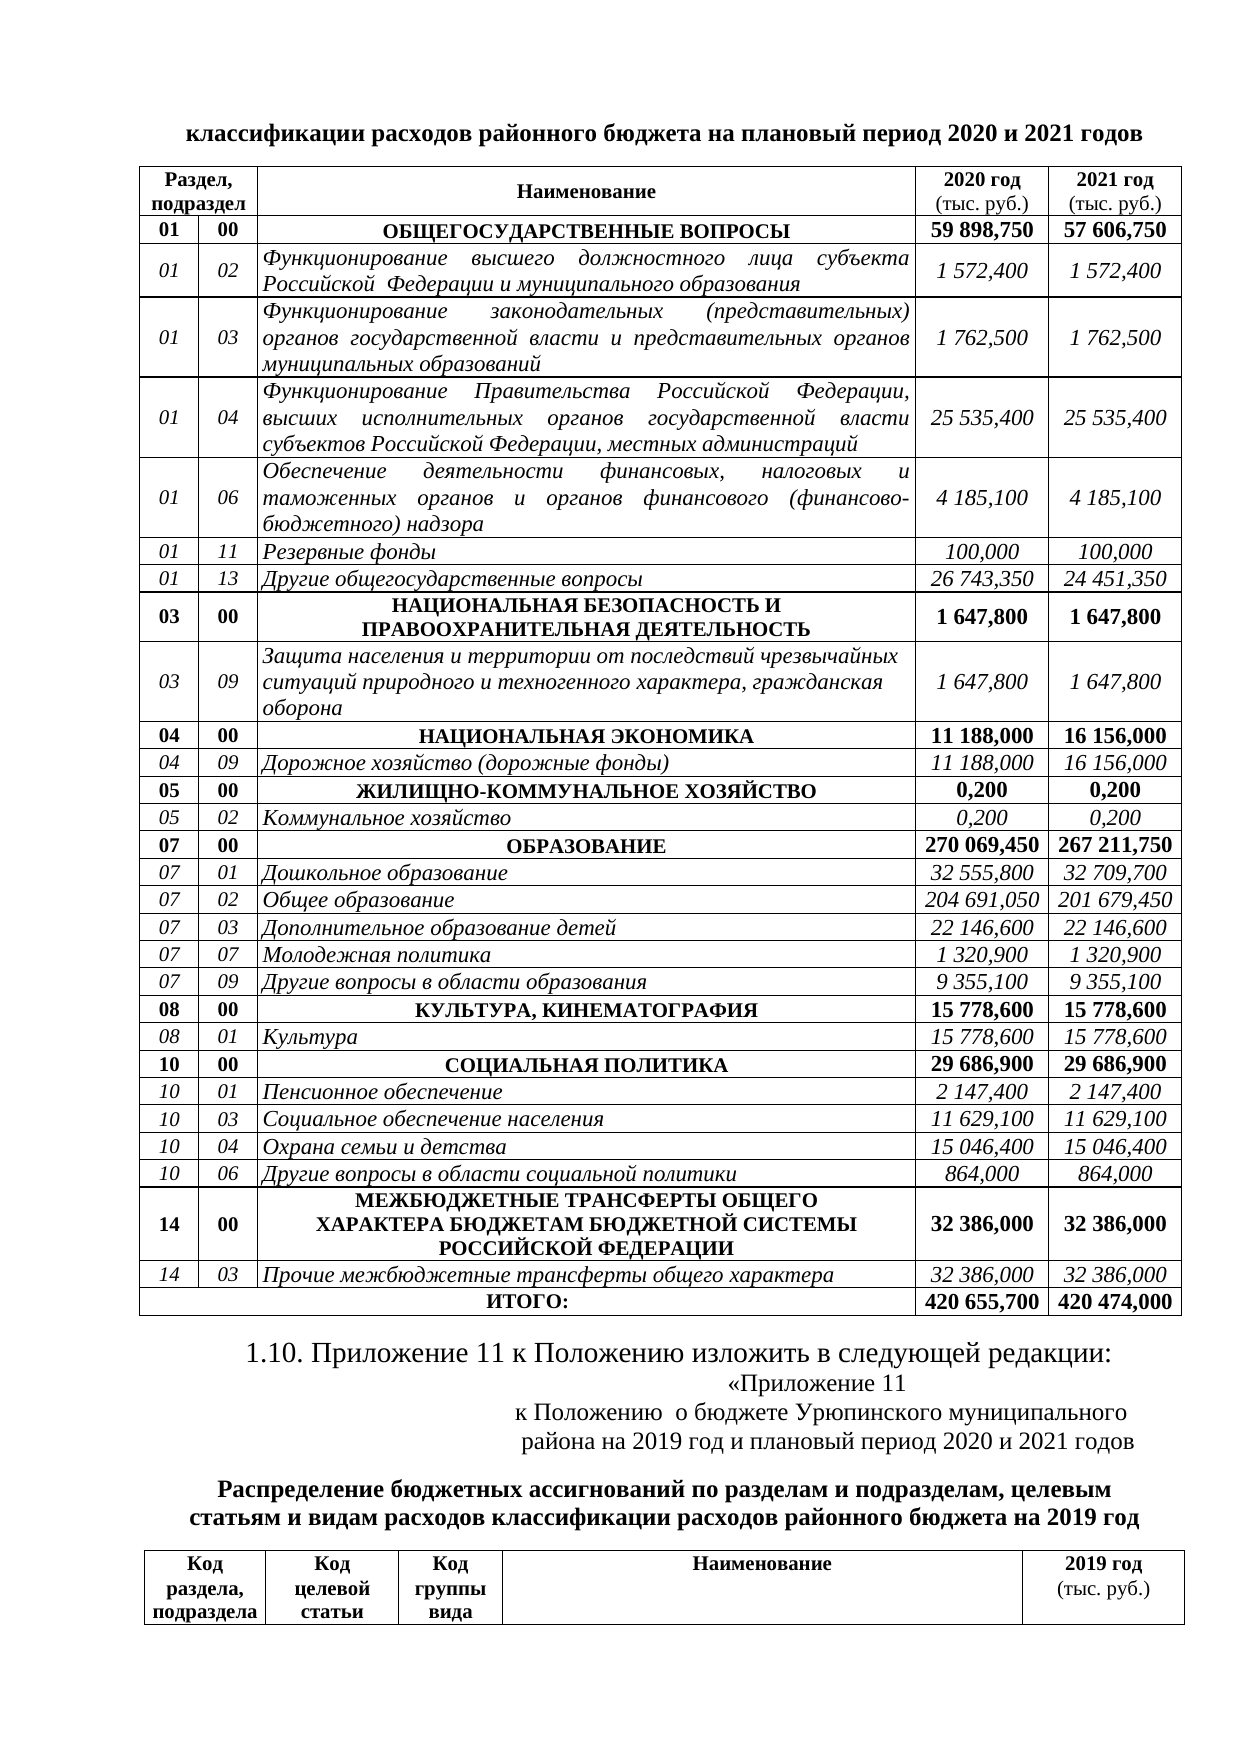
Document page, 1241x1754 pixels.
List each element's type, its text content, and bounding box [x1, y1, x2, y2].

table_cell 02 [199, 244, 257, 296]
table_cell 07 [140, 941, 198, 967]
table_cell Другие вопросы в области социальной политики [258, 1160, 915, 1186]
table_cell 22 146,600 [1049, 914, 1181, 940]
table_cell 270 069,450 [916, 831, 1048, 858]
table_cell 08 [140, 996, 198, 1022]
table_cell 864,000 [1049, 1160, 1181, 1186]
table_cell 11 188,000 [916, 749, 1048, 776]
table_cell Функционирование высшего должностного лица субъекта Российской Федерации и муниципального образования [258, 244, 915, 296]
table_cell 11 188,000 [916, 722, 1048, 748]
table_cell Функционирование Правительства Российской Федерации, высших исполнительных органов государственной власти субъектов Российской Федерации, местных администраций [258, 378, 915, 457]
table_header Наименование [503, 1551, 1022, 1623]
table_cell 1 762,500 [1049, 298, 1181, 376]
table_cell 1 647,800 [916, 593, 1048, 641]
table_cell 32 709,700 [1049, 859, 1181, 885]
table_cell 0,200 [1049, 777, 1181, 803]
table_cell 09 [199, 749, 257, 776]
table_cell Дошкольное образование [258, 859, 915, 885]
table_cell 03 [199, 914, 257, 940]
table_header Код группы вида расходов [399, 1551, 502, 1623]
table_cell 07 [140, 886, 198, 912]
table_cell 01 [140, 244, 198, 296]
table_cell 07 [140, 831, 198, 858]
table_cell НАЦИОНАЛЬНАЯ БЕЗОПАСНОСТЬ И ПРАВООХРАНИТЕЛЬНАЯ ДЕЯТЕЛЬНОСТЬ [258, 593, 915, 641]
table_cell 32 386,000 [1049, 1188, 1181, 1260]
table_cell 01 [140, 378, 198, 457]
table_cell 32 386,000 [916, 1261, 1048, 1287]
table_cell 06 [199, 458, 257, 537]
table_cell 00 [199, 216, 257, 243]
table_cell 2 147,400 [1049, 1078, 1181, 1104]
table_cell 07 [140, 859, 198, 885]
text к Положению о бюджете Урюпинского муниципального [171, 1397, 1158, 1426]
table_cell 10 [140, 1133, 198, 1159]
table_cell 1 572,400 [1049, 244, 1181, 296]
table_cell МЕЖБЮДЖЕТНЫЕ ТРАНСФЕРТЫ ОБЩЕГО ХАРАКТЕРА БЮДЖЕТАМ БЮДЖЕТНОЙ СИСТЕМЫ РОССИЙСКОЙ ФЕДЕРАЦИИ [258, 1188, 915, 1260]
table_cell 16 156,000 [1049, 722, 1181, 748]
table_cell Охрана семьи и детства [258, 1133, 915, 1159]
table_cell 01 [140, 216, 198, 243]
table_cell 04 [199, 1133, 257, 1159]
table_header 2020 год (тыс. руб.) [916, 167, 1048, 215]
table_cell 07 [140, 968, 198, 995]
table_header Наименование [258, 167, 915, 215]
table_cell НАЦИОНАЛЬНАЯ ЭКОНОМИКА [258, 722, 915, 748]
table_cell 100,000 [916, 538, 1048, 564]
table_cell 10 [140, 1051, 198, 1077]
table_cell Резервные фонды [258, 538, 915, 564]
table_cell 15 046,400 [916, 1133, 1048, 1159]
table_cell 25 535,400 [1049, 378, 1181, 457]
table_cell 15 778,600 [1049, 996, 1181, 1022]
table_cell 09 [199, 642, 257, 721]
table_cell 15 778,600 [1049, 1023, 1181, 1049]
table_cell Общее образование [258, 886, 915, 912]
table_cell 04 [199, 378, 257, 457]
table_cell Другие вопросы в области образования [258, 968, 915, 995]
text района на 2019 год и плановый период 2020 и 2021 годов [171, 1426, 1158, 1454]
table_cell 05 [140, 777, 198, 803]
table_cell ОБРАЗОВАНИЕ [258, 831, 915, 858]
table_cell 07 [199, 941, 257, 967]
table_cell 9 355,100 [916, 968, 1048, 995]
table_cell 14 [140, 1261, 198, 1287]
table_cell Коммунальное хозяйство [258, 804, 915, 830]
table_cell ОБЩЕГОСУДАРСТВЕННЫЕ ВОПРОСЫ [258, 216, 915, 243]
table_cell 10 [140, 1160, 198, 1186]
table_cell 9 355,100 [1049, 968, 1181, 995]
table_cell 2 147,400 [916, 1078, 1048, 1104]
table_cell 59 898,750 [916, 216, 1048, 243]
table_cell 4 185,100 [916, 458, 1048, 537]
table_cell 29 686,900 [916, 1051, 1048, 1077]
table_cell 00 [199, 722, 257, 748]
table_cell Дополнительное образование детей [258, 914, 915, 940]
table_cell 1 647,800 [1049, 593, 1181, 641]
table_cell Культура [258, 1023, 915, 1049]
table_cell 11 [199, 538, 257, 564]
table_cell 00 [199, 1051, 257, 1077]
table_header Код целевой статьи [266, 1551, 398, 1623]
table_cell 57 606,750 [1049, 216, 1181, 243]
table_cell 10 [140, 1078, 198, 1104]
table_cell Дорожное хозяйство (дорожные фонды) [258, 749, 915, 776]
table_cell 26 743,350 [916, 565, 1048, 591]
table_cell 02 [199, 886, 257, 912]
table_cell 08 [140, 1023, 198, 1049]
table_cell 00 [199, 593, 257, 641]
table_cell 15 778,600 [916, 1023, 1048, 1049]
table_cell Другие общегосударственные вопросы [258, 565, 915, 591]
table_cell 1 647,800 [916, 642, 1048, 721]
table_cell 201 679,450 [1049, 886, 1181, 912]
table_header Код раздела, подраздела [145, 1551, 265, 1623]
table_cell 32 386,000 [916, 1188, 1048, 1260]
table_cell 01 [199, 1078, 257, 1104]
table_cell 10 [140, 1105, 198, 1132]
table_cell 32 386,000 [1049, 1261, 1181, 1287]
table_cell 03 [199, 1261, 257, 1287]
table_cell 01 [140, 538, 198, 564]
table_cell 01 [140, 565, 198, 591]
table_cell 0,200 [916, 804, 1048, 830]
table_cell 03 [199, 298, 257, 376]
table_cell 420 655,700 [916, 1288, 1048, 1314]
table_cell 11 629,100 [916, 1105, 1048, 1132]
table_cell 15 778,600 [916, 996, 1048, 1022]
table_cell 29 686,900 [1049, 1051, 1181, 1077]
table_cell 1 320,900 [1049, 941, 1181, 967]
table_cell 0,200 [916, 777, 1048, 803]
table_cell 267 211,750 [1049, 831, 1181, 858]
table_cell Функционирование законодательных (представительных) органов государственной власти и представительных органов муниципальных образований [258, 298, 915, 376]
table_cell Пенсионное обеспечение [258, 1078, 915, 1104]
table_cell 01 [199, 859, 257, 885]
table_cell 07 [140, 914, 198, 940]
table_cell 09 [199, 968, 257, 995]
table_cell СОЦИАЛЬНАЯ ПОЛИТИКА [258, 1051, 915, 1077]
table_cell 4 185,100 [1049, 458, 1181, 537]
table_cell 13 [199, 565, 257, 591]
table_cell 15 046,400 [1049, 1133, 1181, 1159]
table_cell 01 [140, 458, 198, 537]
table_cell КУЛЬТУРА, КИНЕМАТОГРАФИЯ [258, 996, 915, 1022]
table_cell 00 [199, 777, 257, 803]
table_cell 04 [140, 749, 198, 776]
table_cell 00 [199, 831, 257, 858]
table_cell 01 [140, 298, 198, 376]
table_cell Молодежная политика [258, 941, 915, 967]
table_cell 00 [199, 1188, 257, 1260]
table_cell 420 474,000 [1049, 1288, 1181, 1314]
table_cell 03 [199, 1105, 257, 1132]
table_cell 16 156,000 [1049, 749, 1181, 776]
table_cell 01 [199, 1023, 257, 1049]
table_cell 14 [140, 1188, 198, 1260]
table_cell 04 [140, 722, 198, 748]
table_cell 204 691,050 [916, 886, 1048, 912]
table_cell 0,200 [1049, 804, 1181, 830]
table_header Раздел, подраздел [140, 167, 257, 215]
text Распределение бюджетных ассигнований по разделам и подразделам, целевым статьям и видам расходов классификации расходов районного бюджета на 2019 год [171, 1474, 1158, 1531]
table_cell Обеспечение деятельности финансовых, налоговых и таможенных органов и органов финансового (финансово-бюджетного) надзора [258, 458, 915, 537]
table_cell Прочие межбюджетные трансферты общего характера [258, 1261, 915, 1287]
table_cell ЖИЛИЩНО-КОММУНАЛЬНОЕ ХОЗЯЙСТВО [258, 777, 915, 803]
table_cell 05 [140, 804, 198, 830]
table_cell 22 146,600 [916, 914, 1048, 940]
table_cell 1 762,500 [916, 298, 1048, 376]
table_cell 1 320,900 [916, 941, 1048, 967]
text «Приложение 11 [171, 1368, 1158, 1397]
table_cell 1 647,800 [1049, 642, 1181, 721]
text 1.10. Приложение 11 к Положению изложить в следующей редакции: [171, 1335, 1158, 1368]
table_cell 32 555,800 [916, 859, 1048, 885]
table_cell 24 451,350 [1049, 565, 1181, 591]
table_cell 02 [199, 804, 257, 830]
table_cell Защита населения и территории от последствий чрезвычайных ситуаций природного и техногенного характера, гражданская оборона [258, 642, 915, 721]
table_cell 06 [199, 1160, 257, 1186]
table_cell Социальное обеспечение населения [258, 1105, 915, 1132]
table_header 2019 год (тыс. руб.) [1023, 1551, 1184, 1623]
table_cell 864,000 [916, 1160, 1048, 1186]
text классификации расходов районного бюджета на плановый период 2020 и 2021 годов [171, 118, 1158, 147]
table_cell 03 [140, 642, 198, 721]
table_cell ИТОГО: [140, 1288, 915, 1314]
table_cell 03 [140, 593, 198, 641]
table_cell 11 629,100 [1049, 1105, 1181, 1132]
table_cell 00 [199, 996, 257, 1022]
table_cell 100,000 [1049, 538, 1181, 564]
table_header 2021 год (тыс. руб.) [1049, 167, 1181, 215]
table_cell 25 535,400 [916, 378, 1048, 457]
table_cell 1 572,400 [916, 244, 1048, 296]
